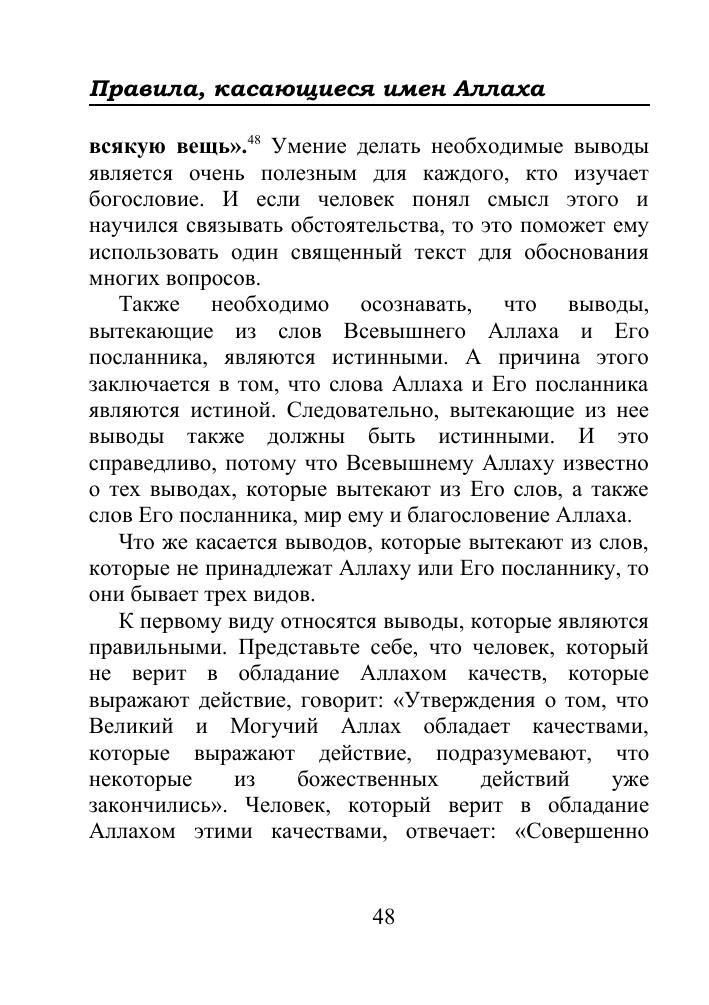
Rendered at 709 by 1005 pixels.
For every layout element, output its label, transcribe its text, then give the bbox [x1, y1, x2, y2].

text Также необходимо осознавать, что выводы, вытекающие из слов Всевышнего Аллаха и Его посланника, являются истинными. А причина этого заключается в том, что слова Аллаха и Его посланника являются истиной. Следовательно, вытекающие из нее выводы также должны быть истинными. И это справедливо, потому что Всевышнему Аллаху известно о тех выводах, которые вытекают из Его слов, а также слов Его посланника, мир ему и благословение Аллаха. [89, 291, 650, 528]
text Что же касается выводов, которые вытекают из слов, которые не принадлежат Аллаху или Его посланнику, то они бывает трех видов. [89, 528, 650, 607]
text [89, 132, 650, 291]
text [89, 607, 650, 844]
